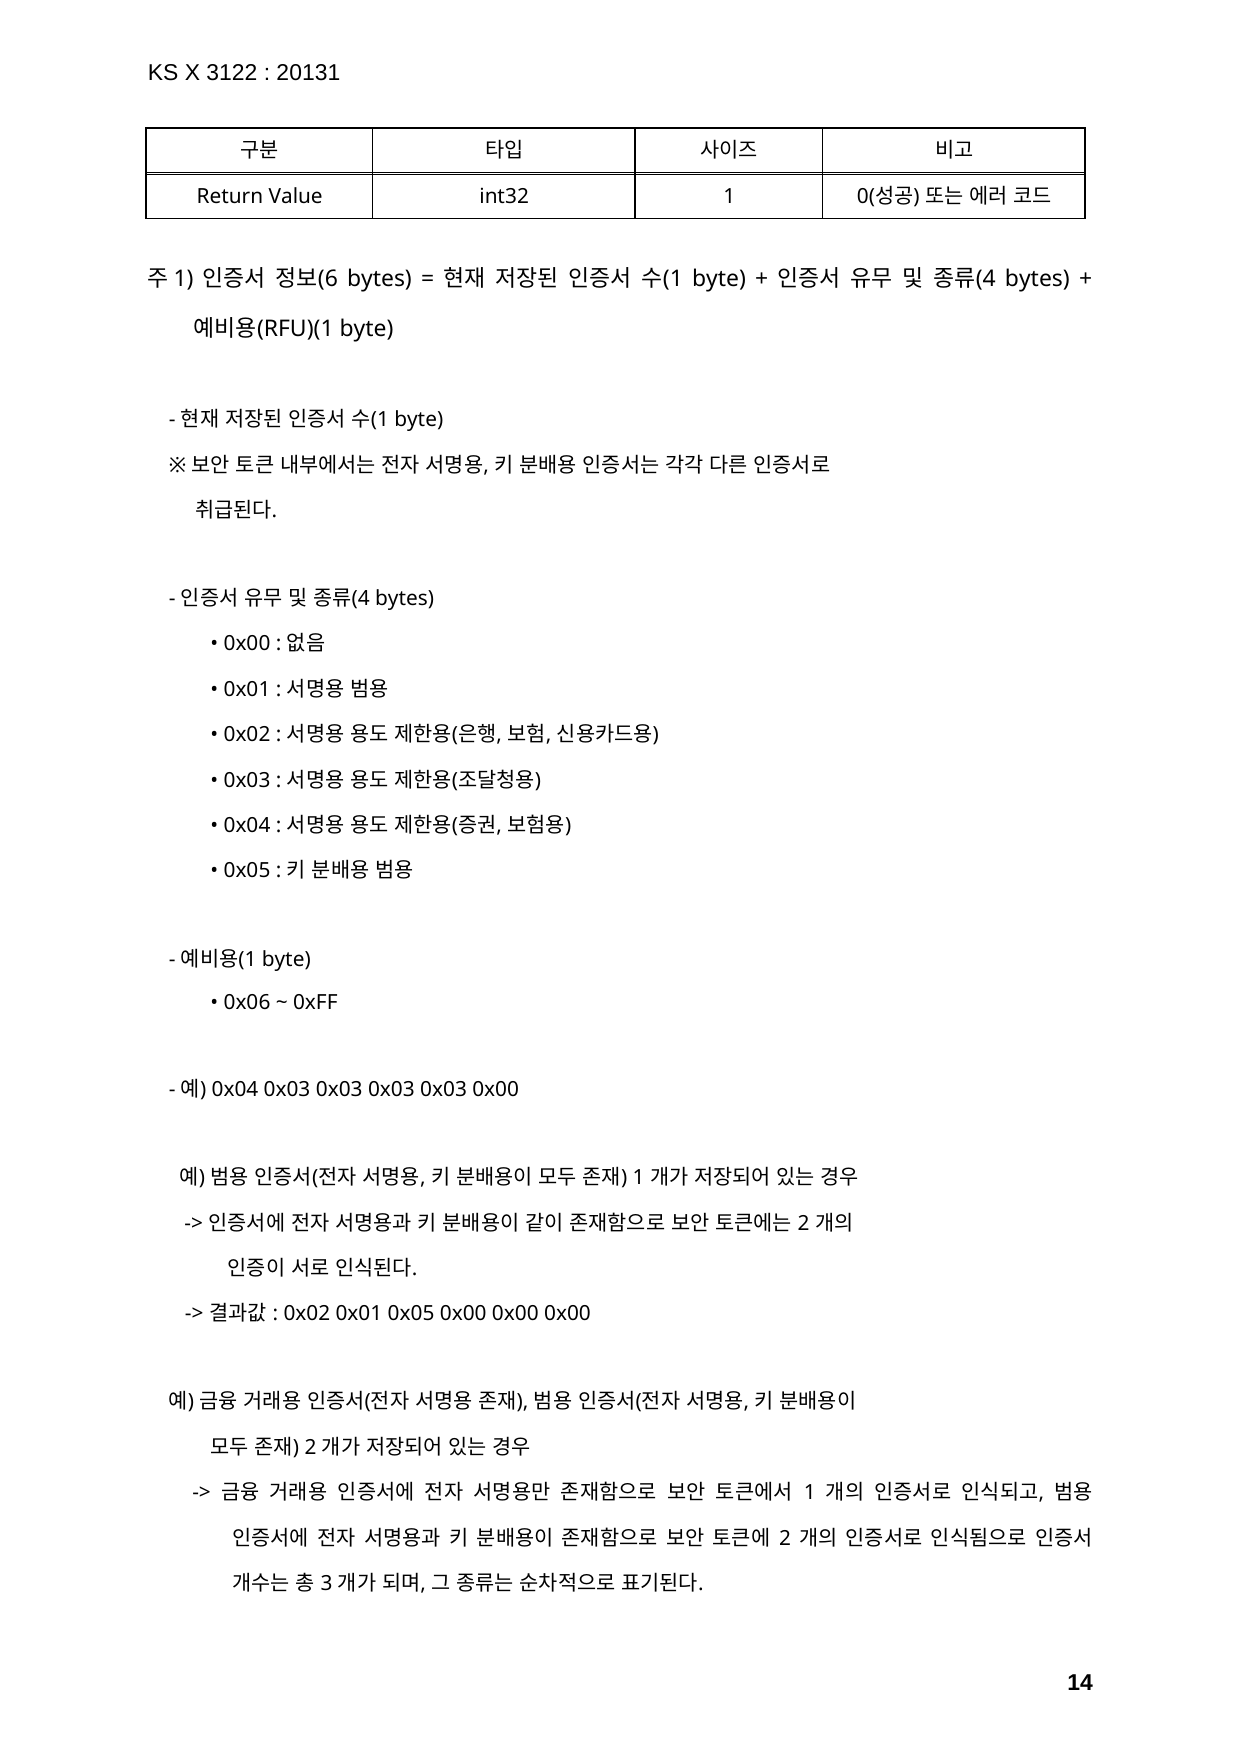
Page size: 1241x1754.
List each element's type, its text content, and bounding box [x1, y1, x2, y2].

table_header 사이즈 [636, 129, 822, 172]
text - 예) 0x04 0x03 0x03 0x03 0x03 0x00 [148, 1072, 1092, 1103]
text -> 인증서에 전자 서명용과 키 분배용이 같이 존재함으로 보안 토큰에는 2 개의 [162, 1206, 1092, 1236]
text -> 결과값 : 0x02 0x01 0x05 0x00 0x00 0x00 [148, 1297, 1092, 1327]
text 취급된다. [148, 493, 1092, 523]
table_cell 0(성공) 또는 에러 코드 [823, 175, 1084, 218]
text - 예비용(1 byte) [148, 942, 1092, 972]
table_header 비고 [823, 129, 1084, 172]
table_header 타입 [373, 129, 634, 172]
text 예) 범용 인증서(전자 서명용, 키 분배용이 모두 존재) 1 개가 저장되어 있는 경우 [148, 1160, 1092, 1191]
table_cell int32 [373, 175, 634, 218]
text - 현재 저장된 인증서 수(1 byte) [148, 402, 1092, 433]
text ※ 보안 토큰 내부에서는 전자 서명용, 키 분배용 인증서는 각각 다른 인증서로 [148, 448, 1092, 478]
table_header 구분 [147, 129, 372, 172]
table_cell Return Value [147, 175, 372, 218]
text • 0x01 : 서명용 범용 [189, 672, 1092, 702]
text 인증이 서로 인식된다. [207, 1251, 1092, 1282]
text -> 금융 거래용 인증서에 전자 서명용만 존재함으로 보안 토큰에서 1 개의 인증서로 인식되고, 범용 인증서에 전자 서명용과 키 분배용이 존재함으로 보안 토큰에 2 개의 인증서로 인식됨으로 인증서 개수는 총 3 개가 되며, 그 종류는 순차적으로 표기된다. [192, 1476, 1092, 1597]
text • 0x05 : 키 분배용 범용 [189, 854, 1092, 884]
text • 0x02 : 서명용 용도 제한용(은행, 보험, 신용카드용) [189, 717, 1092, 748]
text • 0x00 : 없음 [189, 627, 1092, 657]
text • 0x03 : 서명용 용도 제한용(조달청용) [189, 763, 1092, 793]
text 주1) 인증서 정보(6 bytes) = 현재 저장된 인증서 수(1 byte) + 인증서 유무 및 종류(4 bytes) + 예비용(RFU)(1 byte) [148, 260, 1092, 343]
table_cell 1 [636, 175, 822, 218]
text • 0x04 : 서명용 용도 제한용(증권, 보험용) [189, 808, 1092, 839]
text • 0x06 ~ 0xFF [148, 987, 1092, 1016]
text - 인증서 유무 및 종류(4 bytes) [148, 581, 1092, 612]
text 모두 존재) 2 개가 저장되어 있는 경우 [148, 1430, 1092, 1460]
text 예) 금융 거래용 인증서(전자 서명용 존재), 범용 인증서(전자 서명용, 키 분배용이 [148, 1385, 1092, 1415]
